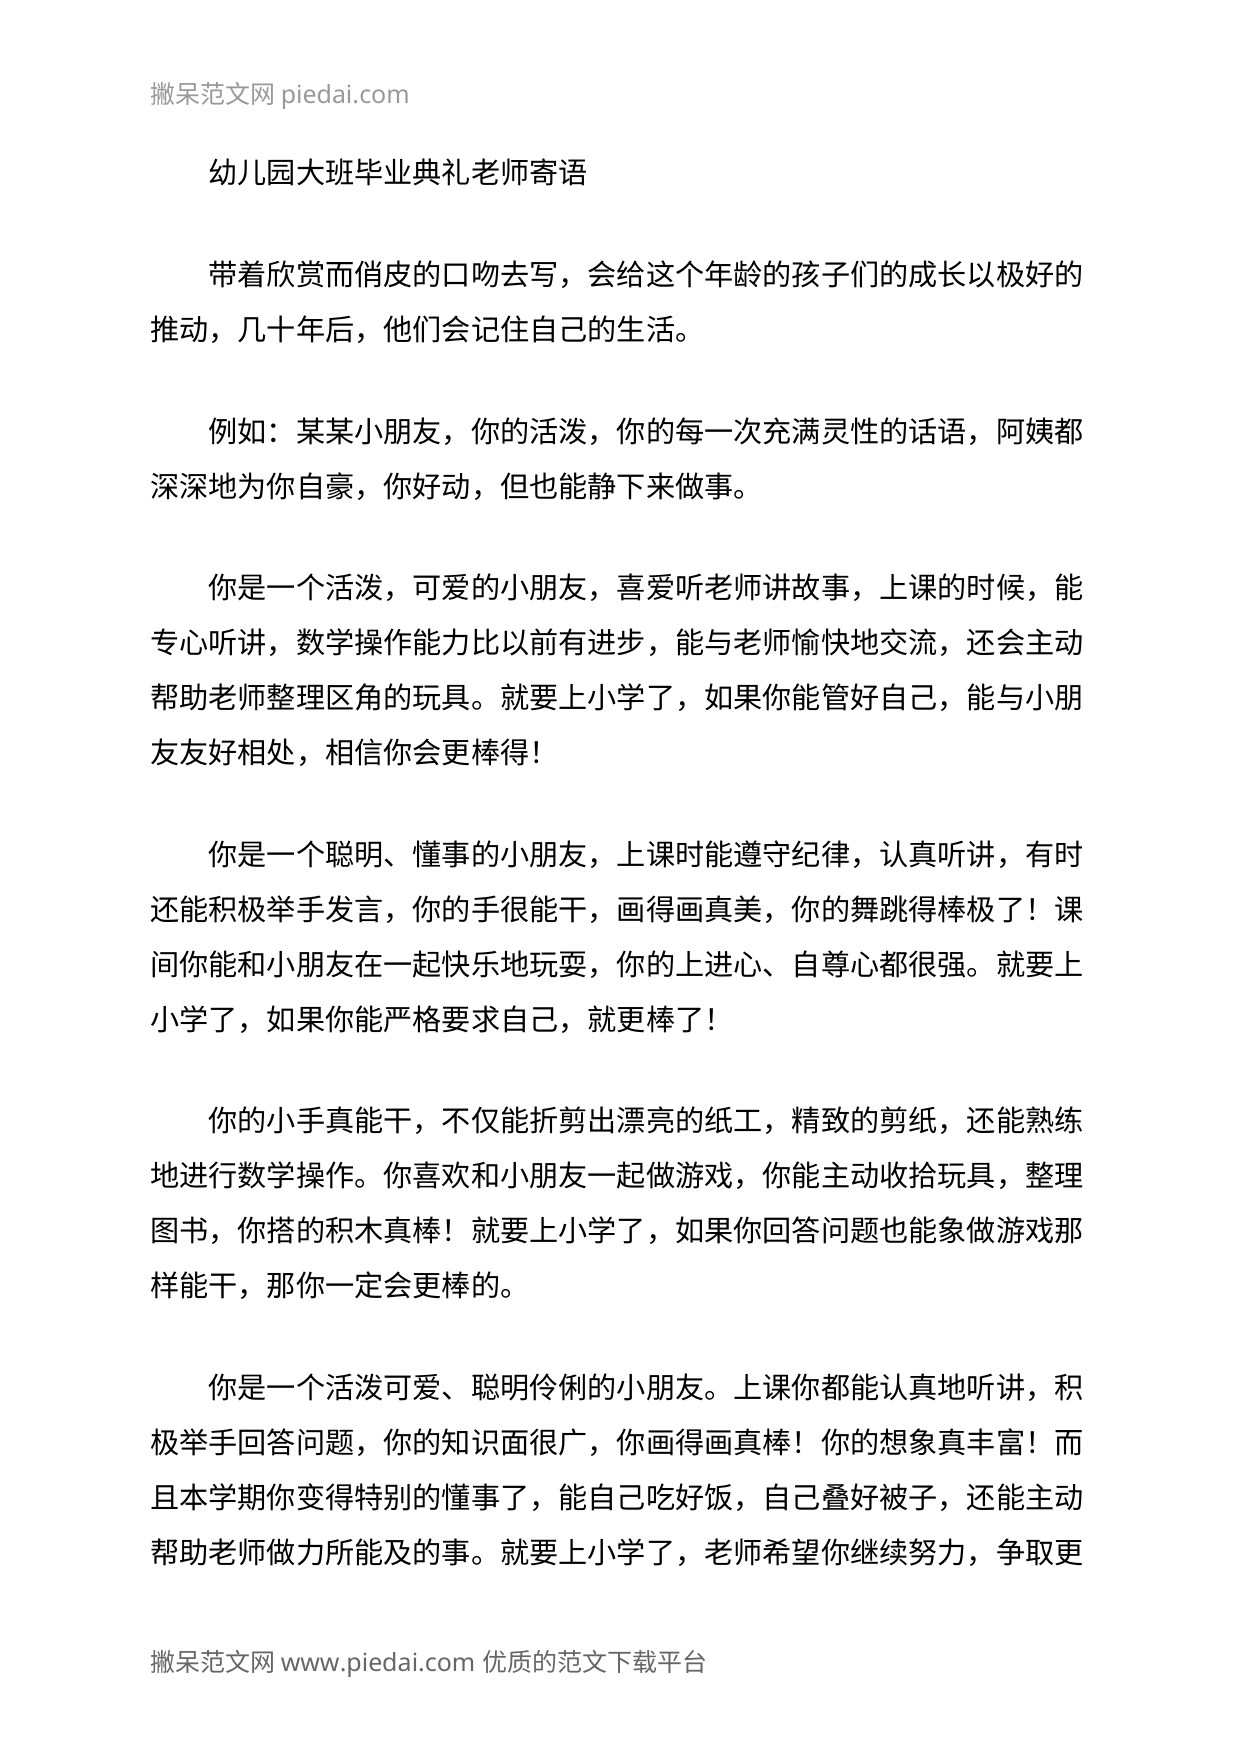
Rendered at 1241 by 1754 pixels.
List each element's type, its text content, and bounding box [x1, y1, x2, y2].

text 幼儿园大班毕业典礼老师寄语 [150, 150, 1090, 192]
text 你的小手真能干，不仅能折剪出漂亮的纸工，精致的剪纸，还能熟练地进行数学操作。你喜欢和小朋友一起做游戏，你能主动收拾玩具，整理图书，你搭的积木真棒！就要上小学了，如果你回答问题也能象做游戏那样能干，那你一定会更棒的。 [150, 1098, 1090, 1305]
text 你是一个活泼，可爱的小朋友，喜爱听老师讲故事，上课的时候，能专心听讲，数学操作能力比以前有进步，能与老师愉快地交流，还会主动帮助老师整理区角的玩具。就要上小学了，如果你能管好自己，能与小朋友友好相处，相信你会更棒得！ [150, 565, 1090, 772]
text 例如：某某小朋友，你的活泼，你的每一次充满灵性的话语，阿姨都深深地为你自豪，你好动，但也能静下来做事。 [150, 408, 1090, 506]
text 带着欣赏而俏皮的口吻去写，会给这个年龄的孩子们的成长以极好的推动，几十年后，他们会记住自己的生活。 [150, 252, 1090, 349]
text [150, 1364, 1090, 1571]
text 你是一个聪明、懂事的小朋友，上课时能遵守纪律，认真听讲，有时还能积极举手发言，你的手很能干，画得画真美，你的舞跳得棒极了！课间你能和小朋友在一起快乐地玩耍，你的上进心、自尊心都很强。就要上小学了，如果你能严格要求自己，就更棒了！ [150, 832, 1090, 1038]
